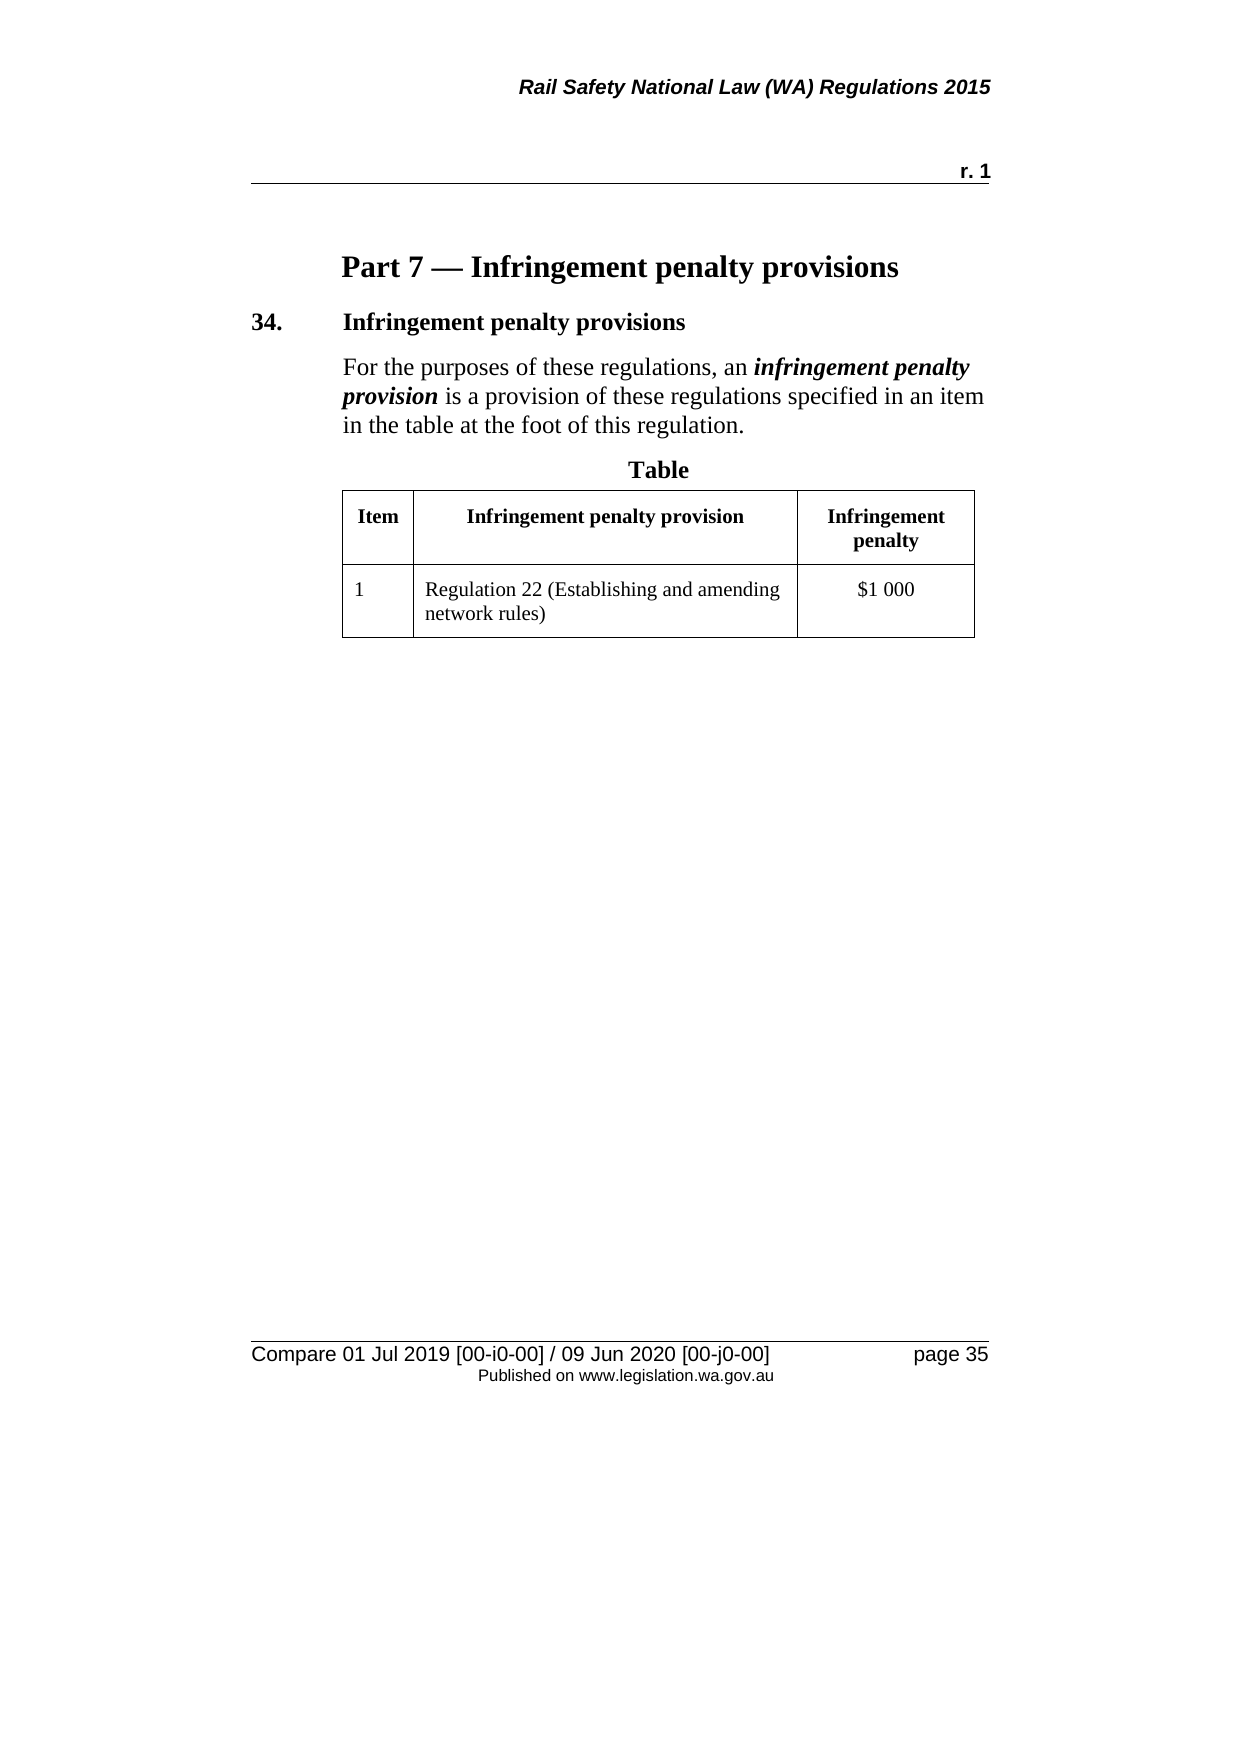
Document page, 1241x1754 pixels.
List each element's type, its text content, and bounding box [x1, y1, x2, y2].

text For the purposes of these regulations, an infringement penalty provision is a provision of these regulations specified in an item in the table at the foot of this regulation. [251, 352, 989, 438]
table_header Infringement penalty provision [414, 491, 797, 564]
subtitle Part 7 — Infringement penalty provisions [251, 248, 989, 284]
table_cell Regulation 22 (Establishing and amending network rules) [414, 565, 797, 637]
subtitle 34. Infringement penalty provisions [251, 307, 989, 336]
table_header Infringement penalty [798, 491, 974, 564]
subtitle Table [343, 455, 974, 484]
table_header Item [343, 491, 413, 564]
table_cell $1 000 [798, 565, 974, 637]
table_cell 1 [343, 565, 413, 637]
